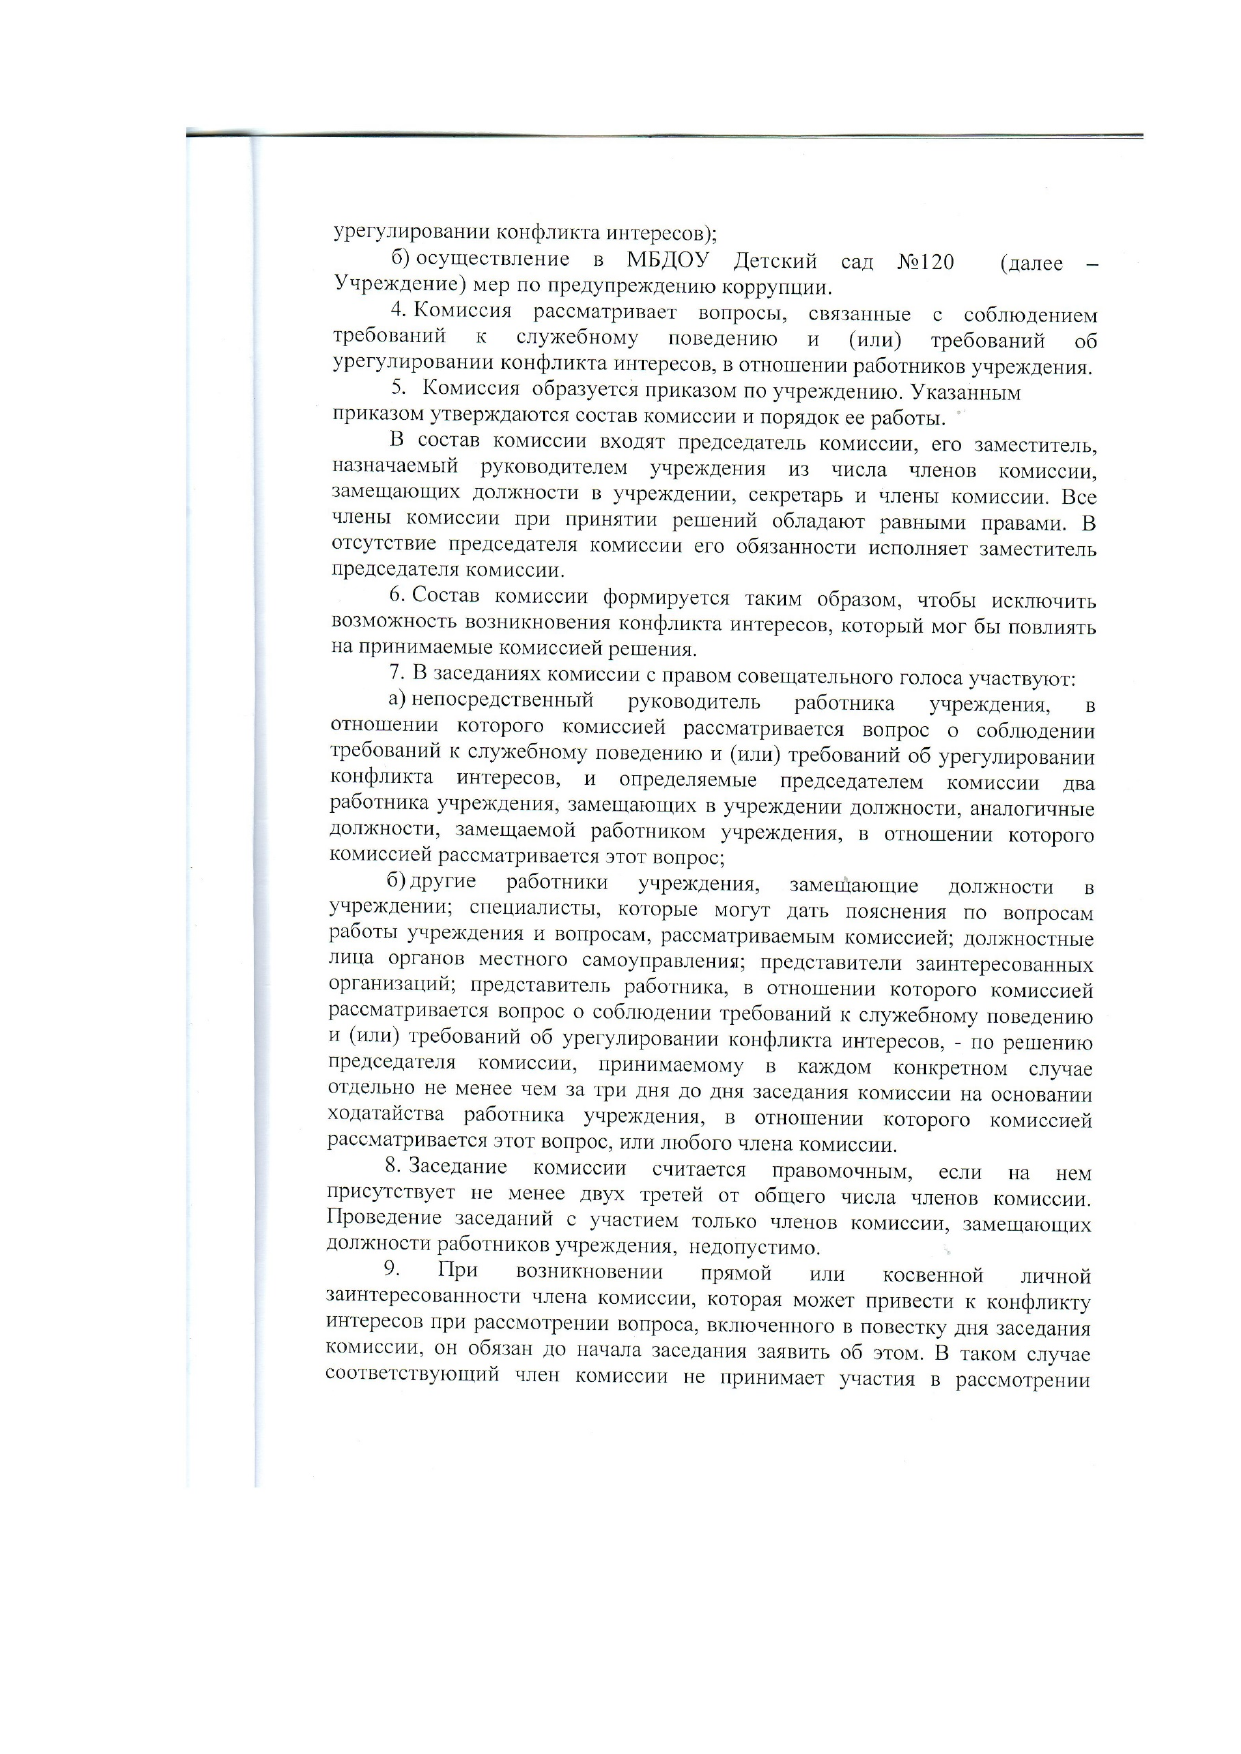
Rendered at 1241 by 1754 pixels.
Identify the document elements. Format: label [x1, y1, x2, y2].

picture [177, 118, 1152, 1496]
